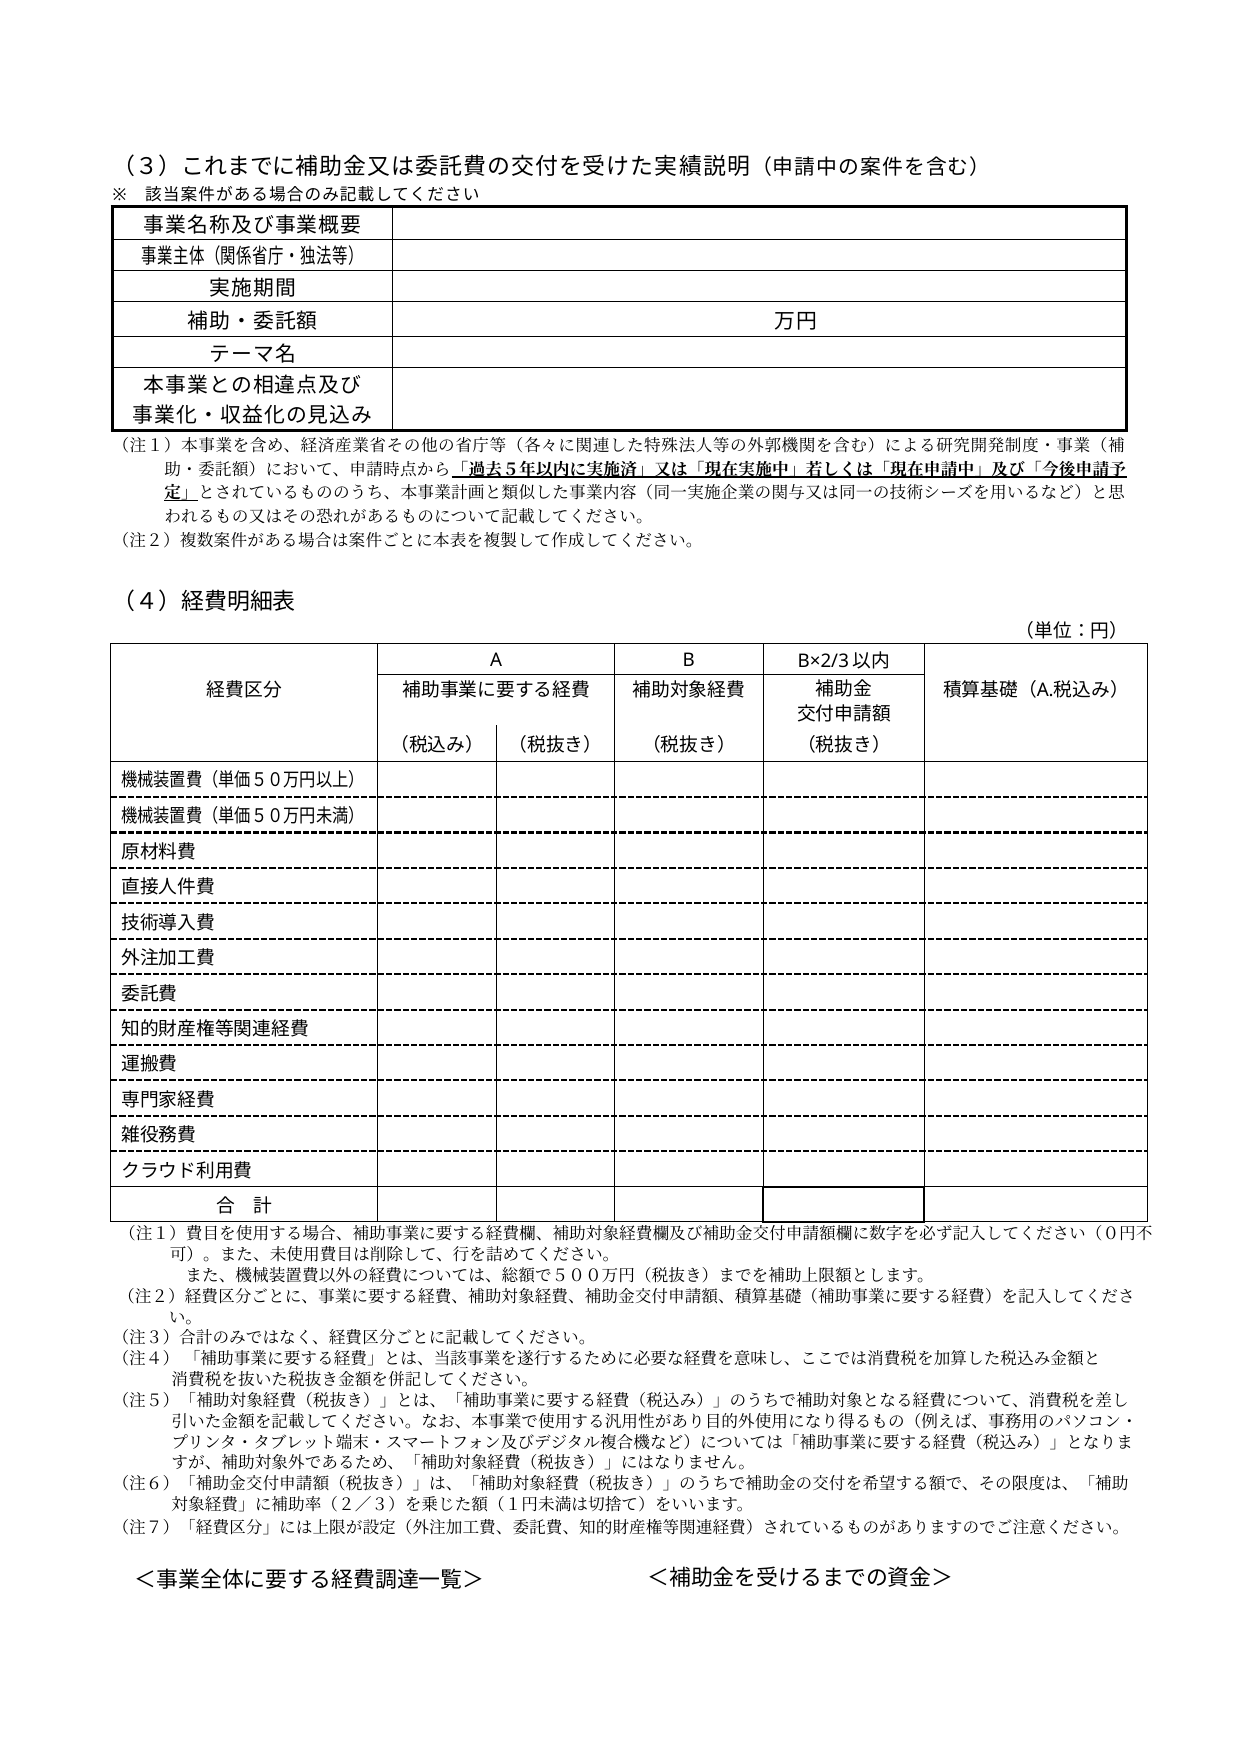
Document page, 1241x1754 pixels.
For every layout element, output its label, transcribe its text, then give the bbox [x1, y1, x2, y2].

table_cell [925, 1044, 1147, 1079]
table_cell [497, 1115, 614, 1150]
table_cell [497, 1009, 614, 1044]
table_cell [497, 1187, 614, 1221]
table_cell [615, 973, 763, 1008]
table_cell [925, 762, 1147, 796]
table_cell [378, 1150, 496, 1186]
table_cell 専門家経費 [111, 1079, 377, 1115]
table_cell [378, 831, 496, 867]
table_cell （税抜き） [764, 725, 924, 761]
table_cell 補助金 交付申請額 [764, 675, 924, 725]
text （注２）経費区分ごとに、事業に要する経費、補助対象経費、補助金交付申請額、積算基礎（補助事業に要する経費）を記入してください。 [118, 1286, 1143, 1327]
table_cell [764, 1079, 924, 1115]
table_cell [764, 973, 924, 1008]
table_cell [615, 796, 763, 831]
text （注７）「経費区分」には上限が設定（外注加工費、委託費、知的財産権等関連経費）されているものがありますのでご注意ください。 [112, 1515, 1128, 1539]
table_cell [497, 902, 614, 938]
table_cell 直接人件費 [111, 867, 377, 902]
table_cell 外注加工費 [111, 938, 377, 973]
text ※ 該当案件がある場合のみ記載してください [112, 181, 1128, 205]
table_cell 万円 [393, 302, 1125, 336]
table_cell 経費区分 [111, 674, 377, 761]
table_cell [378, 1079, 496, 1115]
table_cell （税抜き） [497, 725, 614, 761]
table_header 事業名称及び事業概要 [114, 208, 392, 238]
table_cell [615, 1187, 762, 1221]
text （注４） 「補助事業に要する経費」とは、当該事業を遂行するために必要な経費を意味し、ここでは消費税を加算した税込み金額と [112, 1348, 1143, 1369]
table_cell [393, 368, 1125, 429]
table_cell [925, 867, 1147, 902]
table_cell クラウド利用費 [111, 1150, 377, 1186]
table_cell [615, 762, 763, 796]
table_header [111, 644, 377, 674]
table_cell [925, 725, 1147, 761]
text （注６）「補助金交付申請額（税抜き）」は、「補助対象経費（税抜き）」のうちで補助金の交付を希望する額で、その限度は、「補助対象経費」に補助率（２／３）を乗じた額（１円未満は切捨て）をいいます。 [112, 1473, 1143, 1515]
table_cell [925, 1187, 1147, 1221]
table_cell [378, 1115, 496, 1150]
table_cell 本事業との相違点及び 事業化・収益化の見込み [114, 368, 392, 429]
table_cell [764, 938, 924, 973]
table_cell [393, 240, 1125, 270]
table_cell [925, 902, 1147, 938]
table_cell [925, 938, 1147, 973]
table_cell [764, 1115, 924, 1150]
text （注３）合計のみではなく、経費区分ごとに記載してください。 [112, 1327, 1143, 1348]
table_cell [615, 1079, 763, 1115]
table_cell [497, 867, 614, 902]
text （注１）本事業を含め、経済産業省その他の省庁等（各々に関連した特殊法人等の外郭機関を含む）による研究開発制度・事業（補助・委託額）において、申請時点から「過去５年以内に実施済」又は「現在実施中」若しくは「現在申請中」及び「今後申請予定」とされているもののうち、本事業計画と類似した事業内容（同一実施企業の関与又は同一の技術シーズを用いるなど）と思われるもの又はその恐れがあるものについて記載してください。 [112, 432, 1128, 528]
table_cell [615, 831, 763, 867]
table_cell [497, 938, 614, 973]
table_header [925, 644, 1147, 674]
table_cell 知的財産権等関連経費 [111, 1009, 377, 1044]
table_cell [925, 831, 1147, 867]
table_cell 積算基礎（A.税込み） [925, 674, 1147, 725]
table_cell 実施期間 [114, 271, 392, 301]
table_cell [615, 1115, 763, 1150]
table_cell [615, 938, 763, 973]
text また、機械装置費以外の経費については、総額で５００万円（税抜き）までを補助上限額とします。 [185, 1265, 1158, 1286]
table_cell [615, 867, 763, 902]
table_cell [497, 831, 614, 867]
table_cell [378, 902, 496, 938]
text （注２）複数案件がある場合は案件ごとに本表を複製して作成してください。 [112, 528, 1128, 552]
table_cell [764, 1188, 923, 1221]
table_cell [497, 1044, 614, 1079]
table_cell [497, 796, 614, 831]
table_cell [764, 762, 924, 796]
table_cell [497, 1079, 614, 1115]
table_cell [378, 1044, 496, 1079]
table_cell 補助対象経費 [615, 675, 763, 725]
table_cell [378, 867, 496, 902]
table_cell 運搬費 [111, 1044, 377, 1079]
table_header [393, 208, 1125, 238]
text （注１）費目を使用する場合、補助事業に要する経費欄、補助対象経費欄及び補助金交付申請額欄に数字を必ず記入してください（０円不可）。また、未使用費目は削除して、行を詰めてください。 [119, 1223, 1158, 1265]
table_cell [615, 1150, 763, 1186]
table_cell （税込み） [378, 725, 496, 761]
table_cell 原材料費 [111, 831, 377, 867]
text （注５）「補助対象経費（税抜き）」とは、「補助事業に要する経費（税込み）」のうちで補助対象となる経費について、消費税を差し引いた金額を記載してください。なお、本事業で使用する汎用性があり目的外使用になり得るもの（例えば、事務用のパソコン・プリンタ・タブレット端末・スマートフォン及びデジタル複合機など）については「補助事業に要する経費（税込み）」となりますが、補助対象外であるため、「補助対象経費（税抜き）」にはなりません。 [112, 1390, 1143, 1473]
table_cell [497, 1150, 614, 1186]
table_cell 補助事業に要する経費 [378, 675, 614, 725]
table_cell 事業主体（関係省庁・独法等） [114, 240, 392, 270]
table_cell [925, 1150, 1147, 1186]
table_cell [378, 796, 496, 831]
table_cell [378, 938, 496, 973]
text （４）経費明細表 [112, 583, 1128, 616]
table_cell 補助・委託額 [114, 302, 392, 336]
table_cell [497, 762, 614, 796]
table_cell [764, 902, 924, 938]
table_cell 合 計 [111, 1187, 377, 1221]
text （単位：円） [112, 616, 1128, 643]
table_cell [378, 1009, 496, 1044]
table_cell [764, 1009, 924, 1044]
text 消費税を抜いた税抜き金額を併記してください。 [112, 1369, 1143, 1390]
table_cell [497, 973, 614, 1008]
table_cell [378, 1187, 496, 1221]
table_cell [925, 1009, 1147, 1044]
table_header ＜補助金を受けるまでの資金＞ [636, 1560, 1182, 1606]
table_cell 機械装置費（単価５０万円未満） [111, 796, 377, 831]
table_header A [378, 644, 614, 674]
table_cell [378, 973, 496, 1008]
table_cell テーマ名 [114, 337, 392, 367]
table_cell 技術導入費 [111, 902, 377, 938]
table_cell [764, 1150, 924, 1186]
text （３）これまでに補助金又は委託費の交付を受けた実績説明（申請中の案件を含む） [112, 148, 1128, 181]
table_cell [615, 1044, 763, 1079]
table_cell [764, 796, 924, 831]
table_cell 機械装置費（単価５０万円以上） [111, 762, 377, 796]
table_cell （税抜き） [615, 725, 763, 761]
table_cell 委託費 [111, 973, 377, 1008]
table_cell [615, 902, 763, 938]
table_cell [764, 1044, 924, 1079]
table_cell [393, 271, 1125, 301]
table_cell 雑役務費 [111, 1115, 377, 1150]
table_header B×2/3以内 [764, 644, 924, 674]
table_header B [615, 644, 763, 674]
table_cell [925, 1115, 1147, 1150]
table_cell [925, 973, 1147, 1008]
table_cell [393, 337, 1125, 367]
table_cell [925, 796, 1147, 831]
table_cell [764, 867, 924, 902]
table_cell [764, 831, 924, 867]
table_cell [925, 1079, 1147, 1115]
table_cell [615, 1009, 763, 1044]
table_cell [378, 762, 496, 796]
table_header [112, 1560, 635, 1606]
